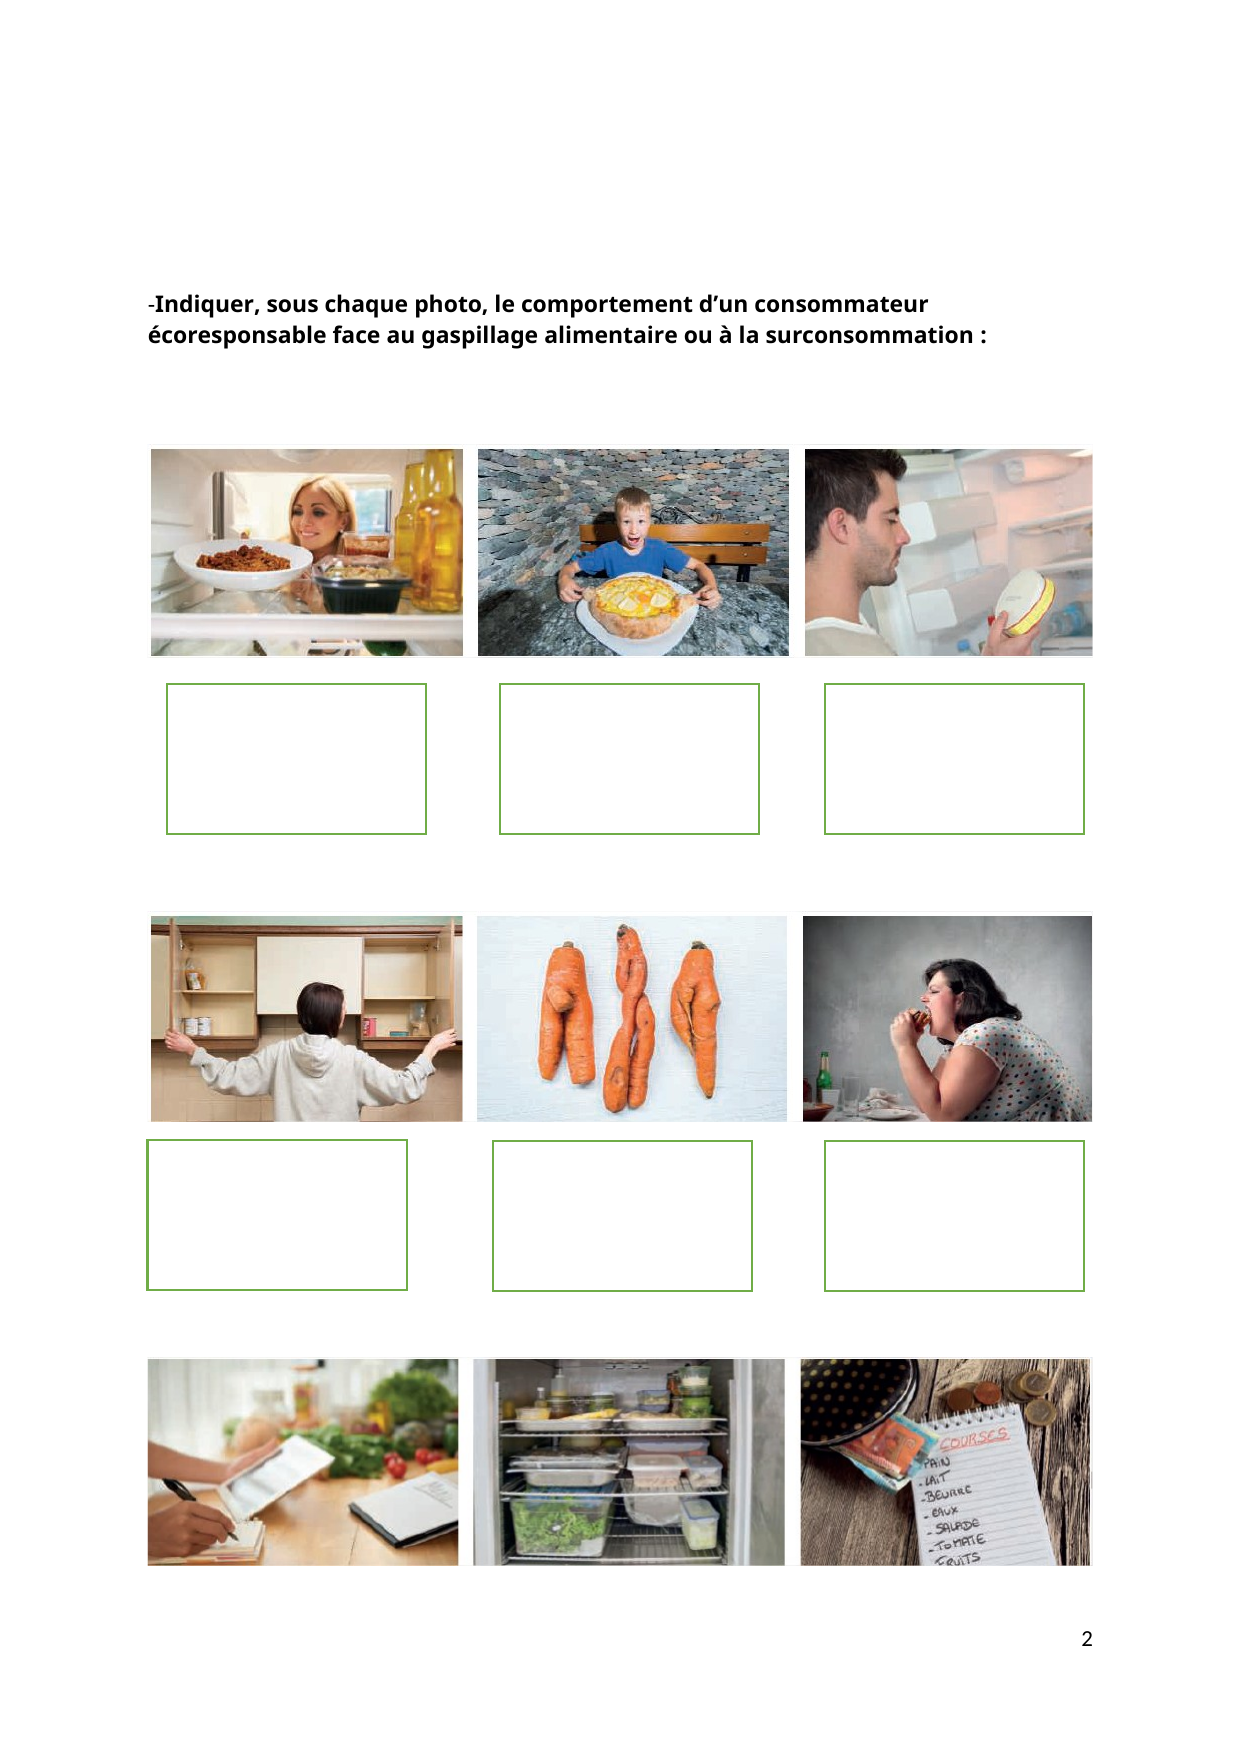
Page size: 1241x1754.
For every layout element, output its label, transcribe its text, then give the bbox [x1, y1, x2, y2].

picture [147, 444, 1093, 658]
picture [147, 911, 1093, 1122]
text -Indiquer, sous chaque photo, le comportement d’un consommateur écoresponsable face au gaspillage alimentaire ou à la surconsommation : [148, 288, 1093, 351]
picture [147, 1357, 1093, 1566]
